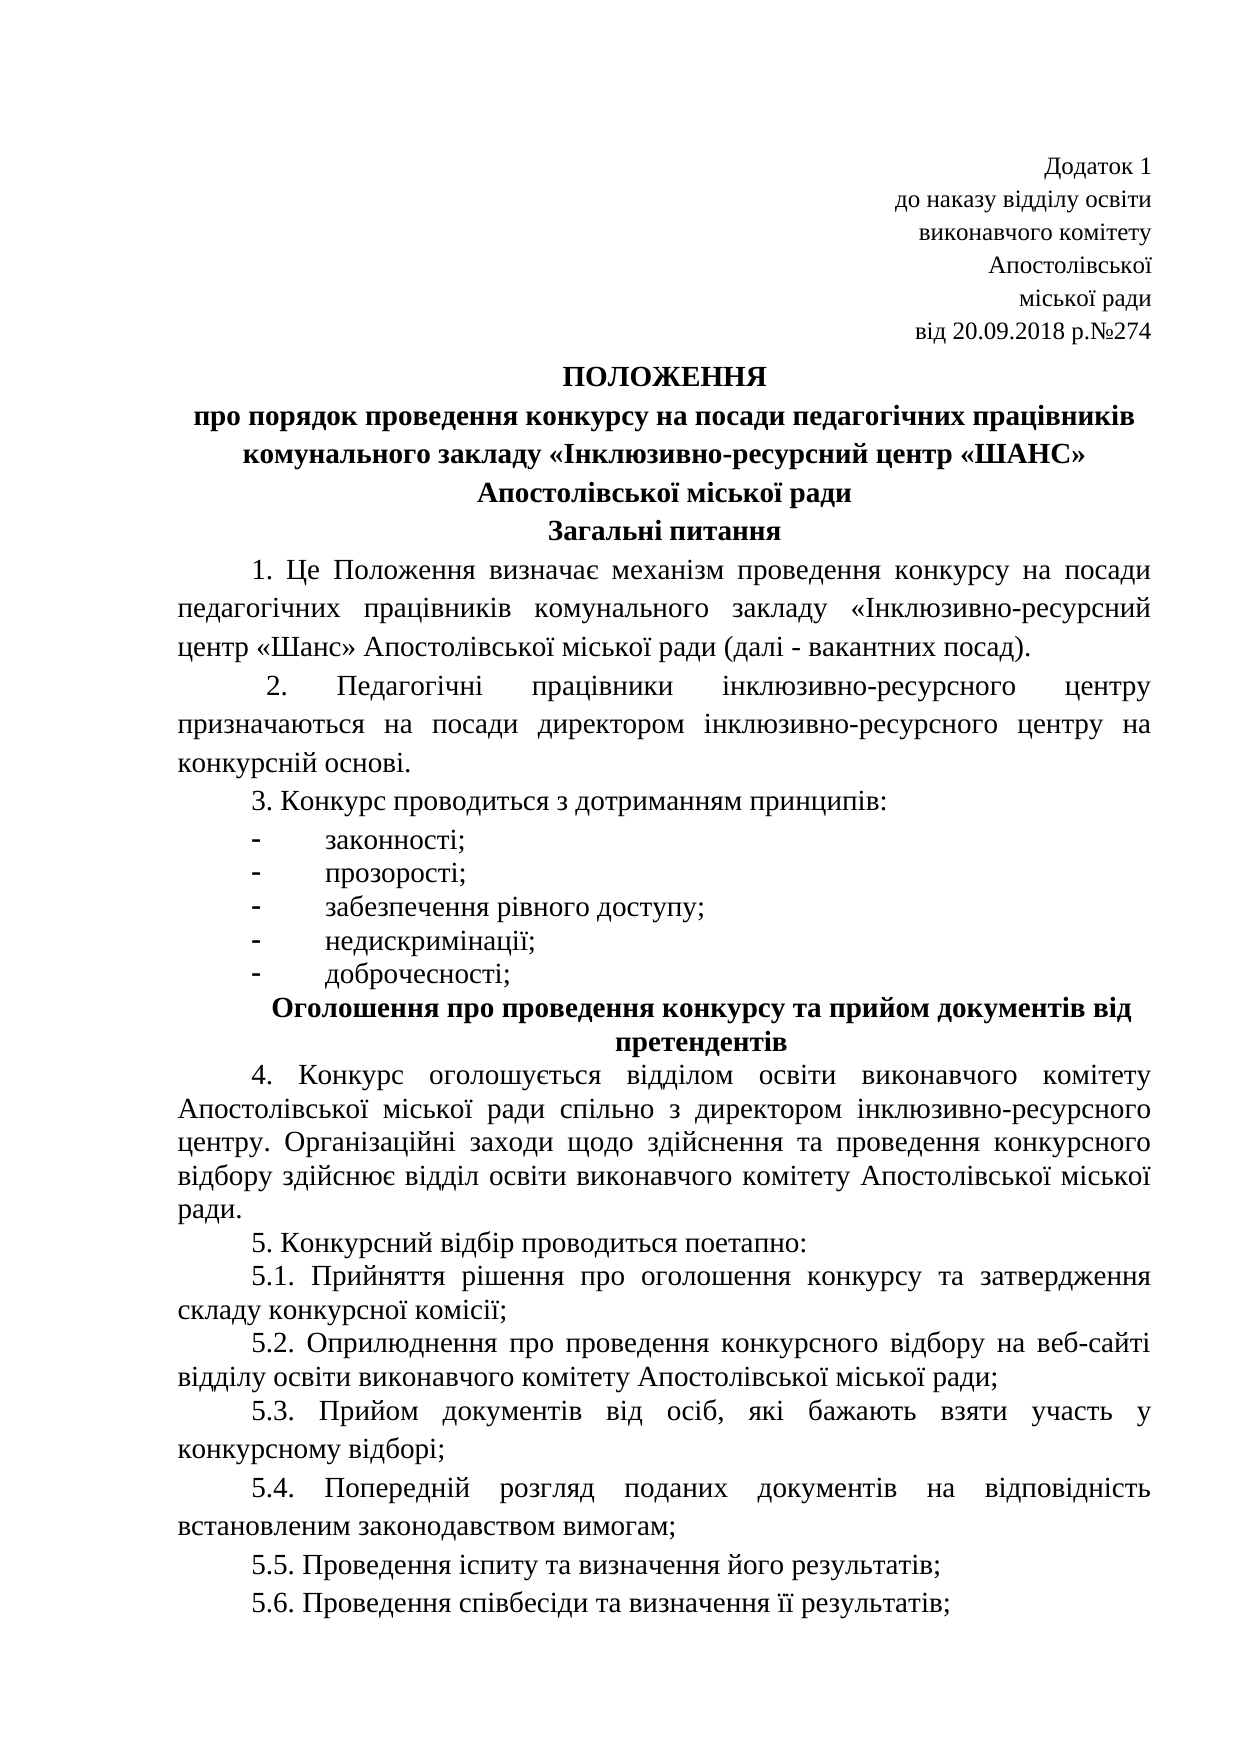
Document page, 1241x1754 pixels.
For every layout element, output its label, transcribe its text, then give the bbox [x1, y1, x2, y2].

list прозорості; [177, 856, 1152, 889]
text про порядок проведення конкурсу на посади педагогічних працівників комунального закладу «Інклюзивно-ресурсний центр «ШАНС» Апостолівської міської ради [177, 398, 1152, 508]
text 5. Конкурсний відбір проводиться поетапно: [177, 1225, 1105, 1258]
list забезпечення рівного доступу; [177, 889, 1152, 923]
text Додаток 1 [177, 151, 1152, 180]
text ПОЛОЖЕННЯ [177, 359, 1152, 393]
text Загальні питання [177, 513, 1152, 547]
list доброчесності; [177, 956, 1152, 990]
text 1. Це Положення визначає механізм проведення конкурсу на посади педагогічних працівників комунального закладу «Інклюзивно-ресурсний центр «Шанс» Апостолівської міської ради (далі - вакантних посад). [177, 552, 1152, 663]
list 5.5. Проведення іспиту та визначення його результатів; [177, 1547, 1152, 1580]
text міської ради [693, 283, 1152, 312]
text 2. Педагогічні працівники інклюзивно-ресурсного центру призначаються на посади директором інклюзивно-ресурсного центру на конкурсній основі. [177, 668, 1152, 778]
list 5.3. Прийом документів від осіб, які бажають взяти участь у конкурсному відборі; [177, 1393, 1152, 1465]
text Оголошення про проведення конкурсу та прийом документів від претендентів [251, 990, 1152, 1057]
text до наказу відділу освіти [693, 184, 1152, 213]
text від 20.09.2018 р.№274 [841, 316, 1152, 345]
list 5.4. Попередній розгляд поданих документів на відповідність встановленим законодавством вимогам; [177, 1470, 1152, 1542]
text 3. Конкурс проводиться з дотриманням принципів: [251, 783, 1152, 817]
list 5.6. Проведення співбесіди та визначення її результатів; [177, 1585, 1152, 1619]
text Апостолівської [177, 250, 1152, 279]
text 5.2. Оприлюднення про проведення конкурсного відбору на веб-сайті відділу освіти виконавчого комітету Апостолівської міської ради; [177, 1326, 1152, 1393]
text 5.1. Прийняття рішення про оголошення конкурсу та затвердження складу конкурсної комісії; [177, 1258, 1152, 1326]
list законності; [177, 822, 1152, 856]
list недискримінації; [177, 923, 1152, 956]
text виконавчого комітету [693, 217, 1152, 246]
text 4. Конкурс оголошується відділом освіти виконавчого комітету Апостолівської міської ради спільно з директором інклюзивно-ресурсного центру. Організаційні заходи щодо здійснення та проведення конкурсного відбору здійснює відділ освіти виконавчого комітету Апостолівської міської ради. [177, 1057, 1152, 1225]
